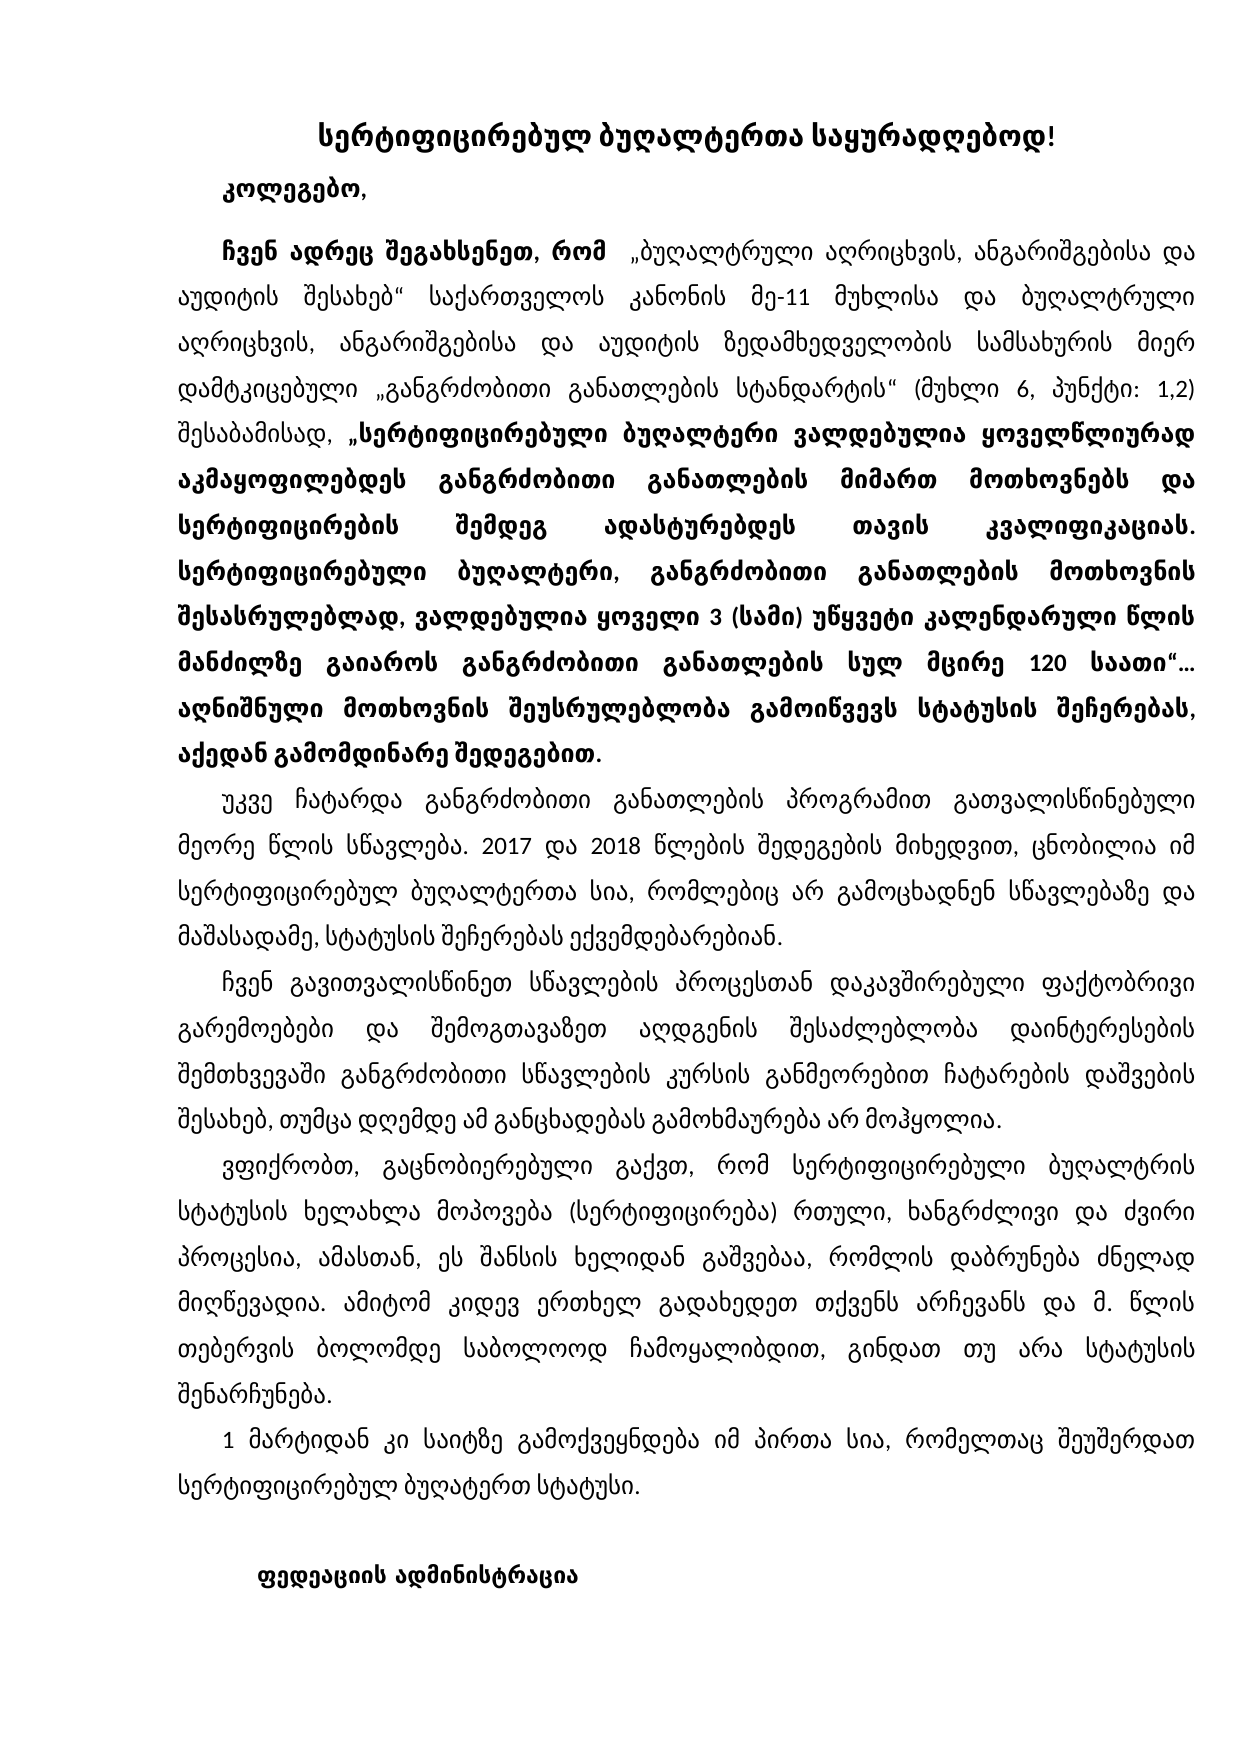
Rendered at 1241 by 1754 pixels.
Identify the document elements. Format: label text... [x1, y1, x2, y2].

text ფედეაციის ადმინისტრაცია [177, 1562, 1196, 1588]
text ვფიქრობთ, გაცნობიერებული გაქვთ, რომ სერტიფიცირებული ბუღალტრის სტატუსის ხელახლა მოპოვება (სერტიფიცირება) რთული, ხანგრძლივი და ძვირი პროცესია, ამასთან, ეს შანსის ხელიდან გაშვებაა, რომლის დაბრუნება ძნელად მიღწევადია. ამიტომ კიდევ ერთხელ გადახედეთ თქვენს არჩევანს და მ. წლის თებერვის ბოლომდე საბოლოოდ ჩამოყალიბდით, გინდათ თუ არა სტატუსის შენარჩუნება. [177, 1150, 1196, 1409]
text კოლეგებო, [177, 173, 1196, 204]
text სერტიფიცირებულ ბუღალტერთა საყურადღებოდ! [177, 118, 1196, 154]
text უკვე ჩატარდა განგრძობითი განათლების პროგრამით გათვალისწინებული მეორე წლის სწავლება. 2017 და 2018 წლების შედეგების მიხედვით, ცნობილია იმ სერტიფიცირებულ ბუღალტერთა სია, რომლებიც არ გამოცხადნენ სწავლებაზე და მაშასადამე, სტატუსის შეჩერებას ექვემდებარებიან. [177, 784, 1196, 952]
text ჩვენ ადრეც შეგახსენეთ, რომ „ბუღალტრული აღრიცხვის, ანგარიშგებისა და აუდიტის შესახებ“ საქართველოს კანონის მე-11 მუხლისა და ბუღალტრული აღრიცხვის, ანგარიშგებისა და აუდიტის ზედამხედველობის სამსახურის მიერ დამტკიცებული „განგრძობითი განათლების სტანდარტის“ (მუხლი 6, პუნქტი: 1,2) შესაბამისად, „სერტიფიცირებული ბუღალტერი ვალდებულია ყოველწლიურად აკმაყოფილებდეს განგრძობითი განათლების მიმართ მოთხოვნებს და სერტიფიცირების შემდეგ ადასტურებდეს თავის კვალიფიკაციას. სერტიფიცირებული ბუღალტერი, განგრძობითი განათლების მოთხოვნის შესასრულებლად, ვალდებულია ყოველი 3 (სამი) უწყვეტი კალენდარული წლის მანძილზე გაიაროს განგრძობითი განათლების სულ მცირე 120 საათი“… აღნიშნული მოთხოვნის შეუსრულებლობა გამოიწვევს სტატუსის შეჩერებას, აქედან გამომდინარე შედეგებით. [177, 236, 1196, 769]
text ჩვენ გავითვალისწინეთ სწავლების პროცესთან დაკავშირებული ფაქტობრივი გარემოებები და შემოგთავაზეთ აღდგენის შესაძლებლობა დაინტერესების შემთხვევაში განგრძობითი სწავლების კურსის განმეორებით ჩატარების დაშვების შესახებ, თუმცა დღემდე ამ განცხადებას გამოხმაურება არ მოჰყოლია. [177, 967, 1196, 1135]
text 1 მარტიდან კი საიტზე გამოქვეყნდება იმ პირთა სია, რომელთაც შეუშერდათ სერტიფიცირებულ ბუღატერთ სტატუსი. [177, 1424, 1196, 1501]
